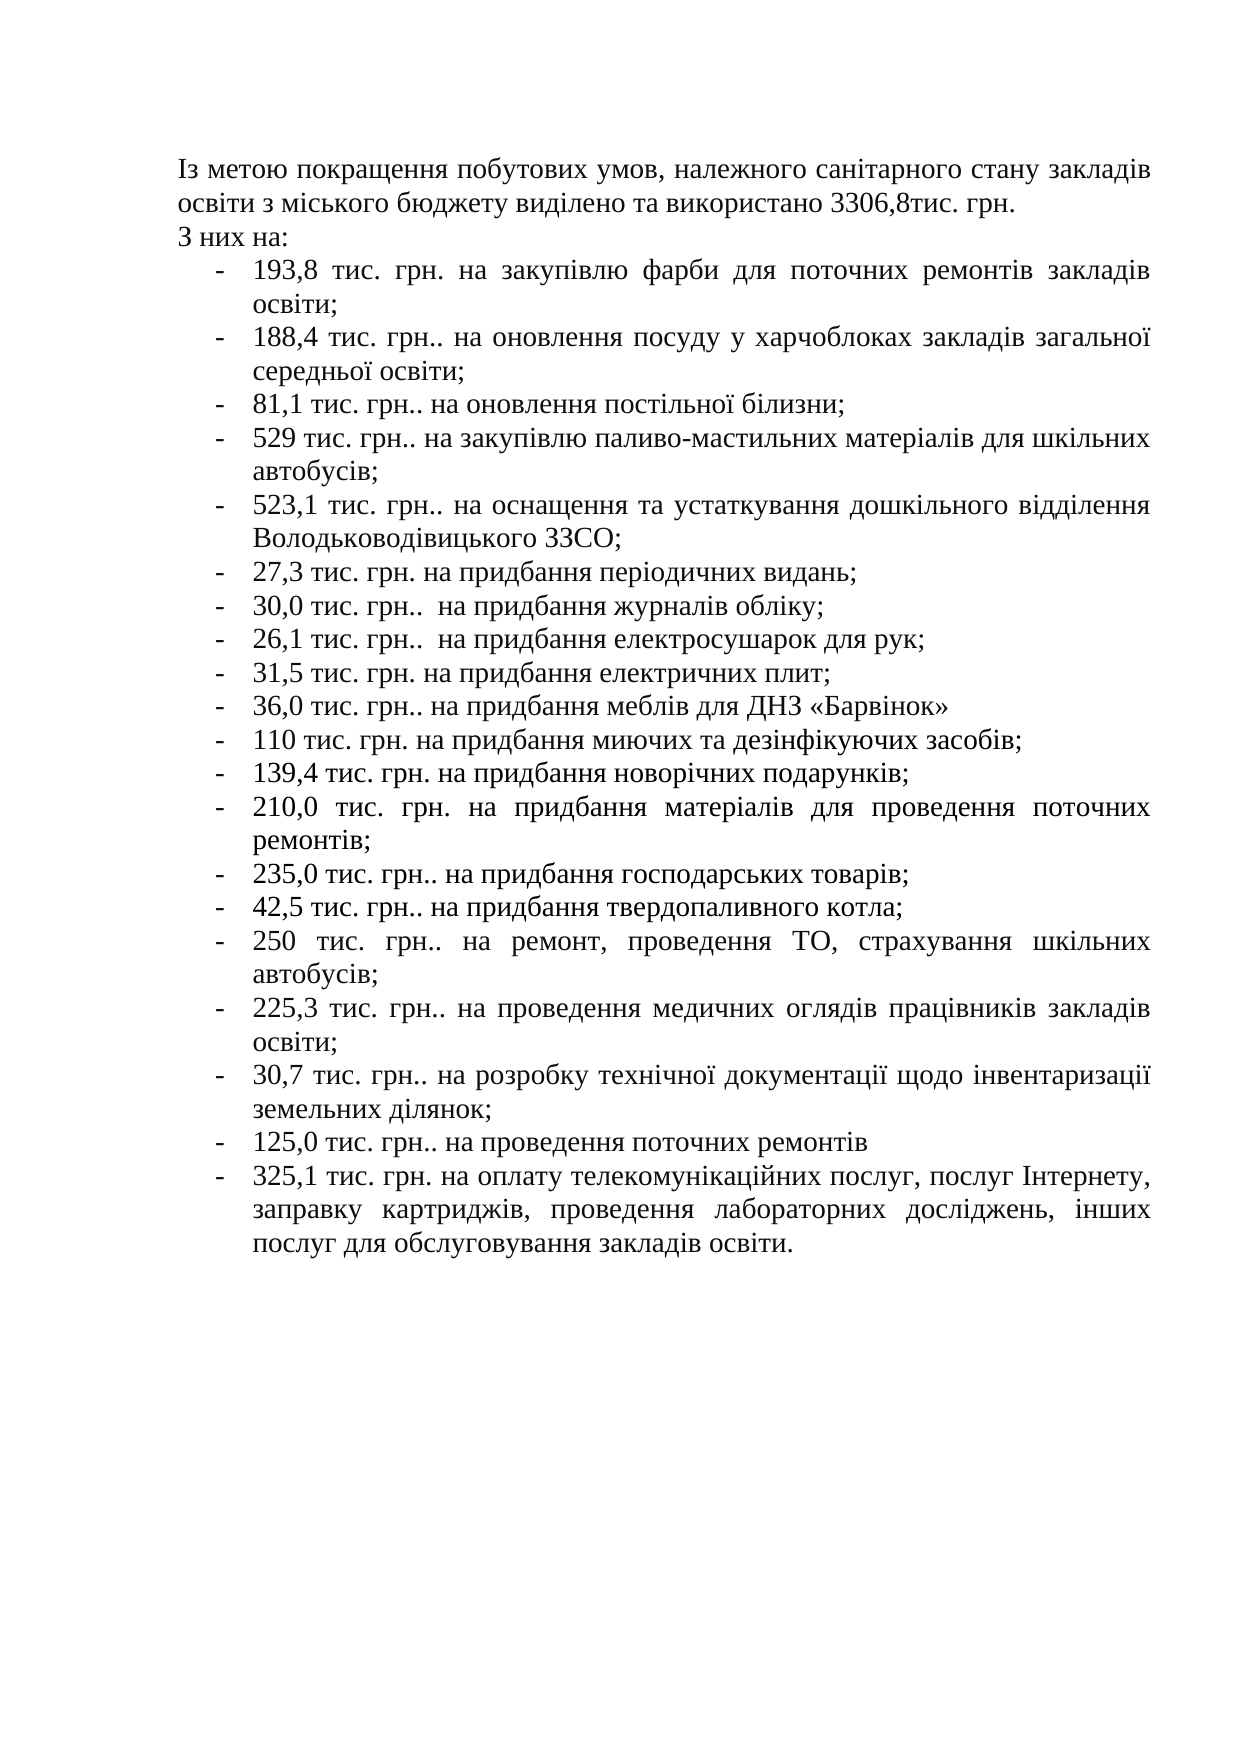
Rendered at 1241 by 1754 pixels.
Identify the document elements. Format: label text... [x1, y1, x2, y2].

list 30,7 тис. грн.. на розробку технічної документації щодо інвентаризації земельних ділянок; [215, 1057, 1152, 1124]
text З них на: [177, 219, 1152, 252]
list 110 тис. грн. на придбання миючих та дезінфікуючих засобів; [215, 722, 1152, 755]
list 27,3 тис. грн. на придбання періодичних видань; [215, 554, 1152, 588]
list 235,0 тис. грн.. на придбання господарських товарів; [215, 856, 1152, 889]
list 250 тис. грн.. на ремонт, проведення ТО, страхування шкільних автобусів; [215, 923, 1152, 990]
list 188,4 тис. грн.. на оновлення посуду у харчоблоках закладів загальної середньої освіти; [215, 319, 1152, 386]
list 210,0 тис. грн. на придбання матеріалів для проведення поточних ремонтів; [215, 789, 1152, 856]
list 42,5 тис. грн.. на придбання твердопаливного котла; [215, 889, 1152, 923]
list 26,1 тис. грн.. на придбання електросушарок для рук; [215, 621, 1152, 655]
list 523,1 тис. грн.. на оснащення та устаткування дошкільного відділення Володьководівицького ЗЗСО; [215, 487, 1152, 554]
list 225,3 тис. грн.. на проведення медичних оглядів працівників закладів освіти; [215, 990, 1152, 1057]
list 529 тис. грн.. на закупівлю паливо-мастильних матеріалів для шкільних автобусів; [215, 420, 1152, 487]
list 325,1 тис. грн. на оплату телекомунікаційних послуг, послуг Інтернету, заправку картриджів, проведення лабораторних досліджень, інших послуг для обслуговування закладів освіти. [215, 1158, 1152, 1258]
list 125,0 тис. грн.. на проведення поточних ремонтів [215, 1124, 1152, 1158]
list 81,1 тис. грн.. на оновлення постільної білизни; [215, 386, 1152, 420]
text Із метою покращення побутових умов, належного санітарного стану закладів освіти з міського бюджету виділено та використано 3306,8тис. грн. [177, 152, 1152, 219]
list 36,0 тис. грн.. на придбання меблів для ДНЗ «Барвінок» [215, 688, 1152, 722]
list 30,0 тис. грн.. на придбання журналів обліку; [215, 588, 1152, 621]
list 193,8 тис. грн. на закупівлю фарби для поточних ремонтів закладів освіти; [215, 252, 1152, 319]
list 139,4 тис. грн. на придбання новорічних подарунків; [215, 755, 1152, 789]
list 31,5 тис. грн. на придбання електричних плит; [215, 655, 1152, 688]
